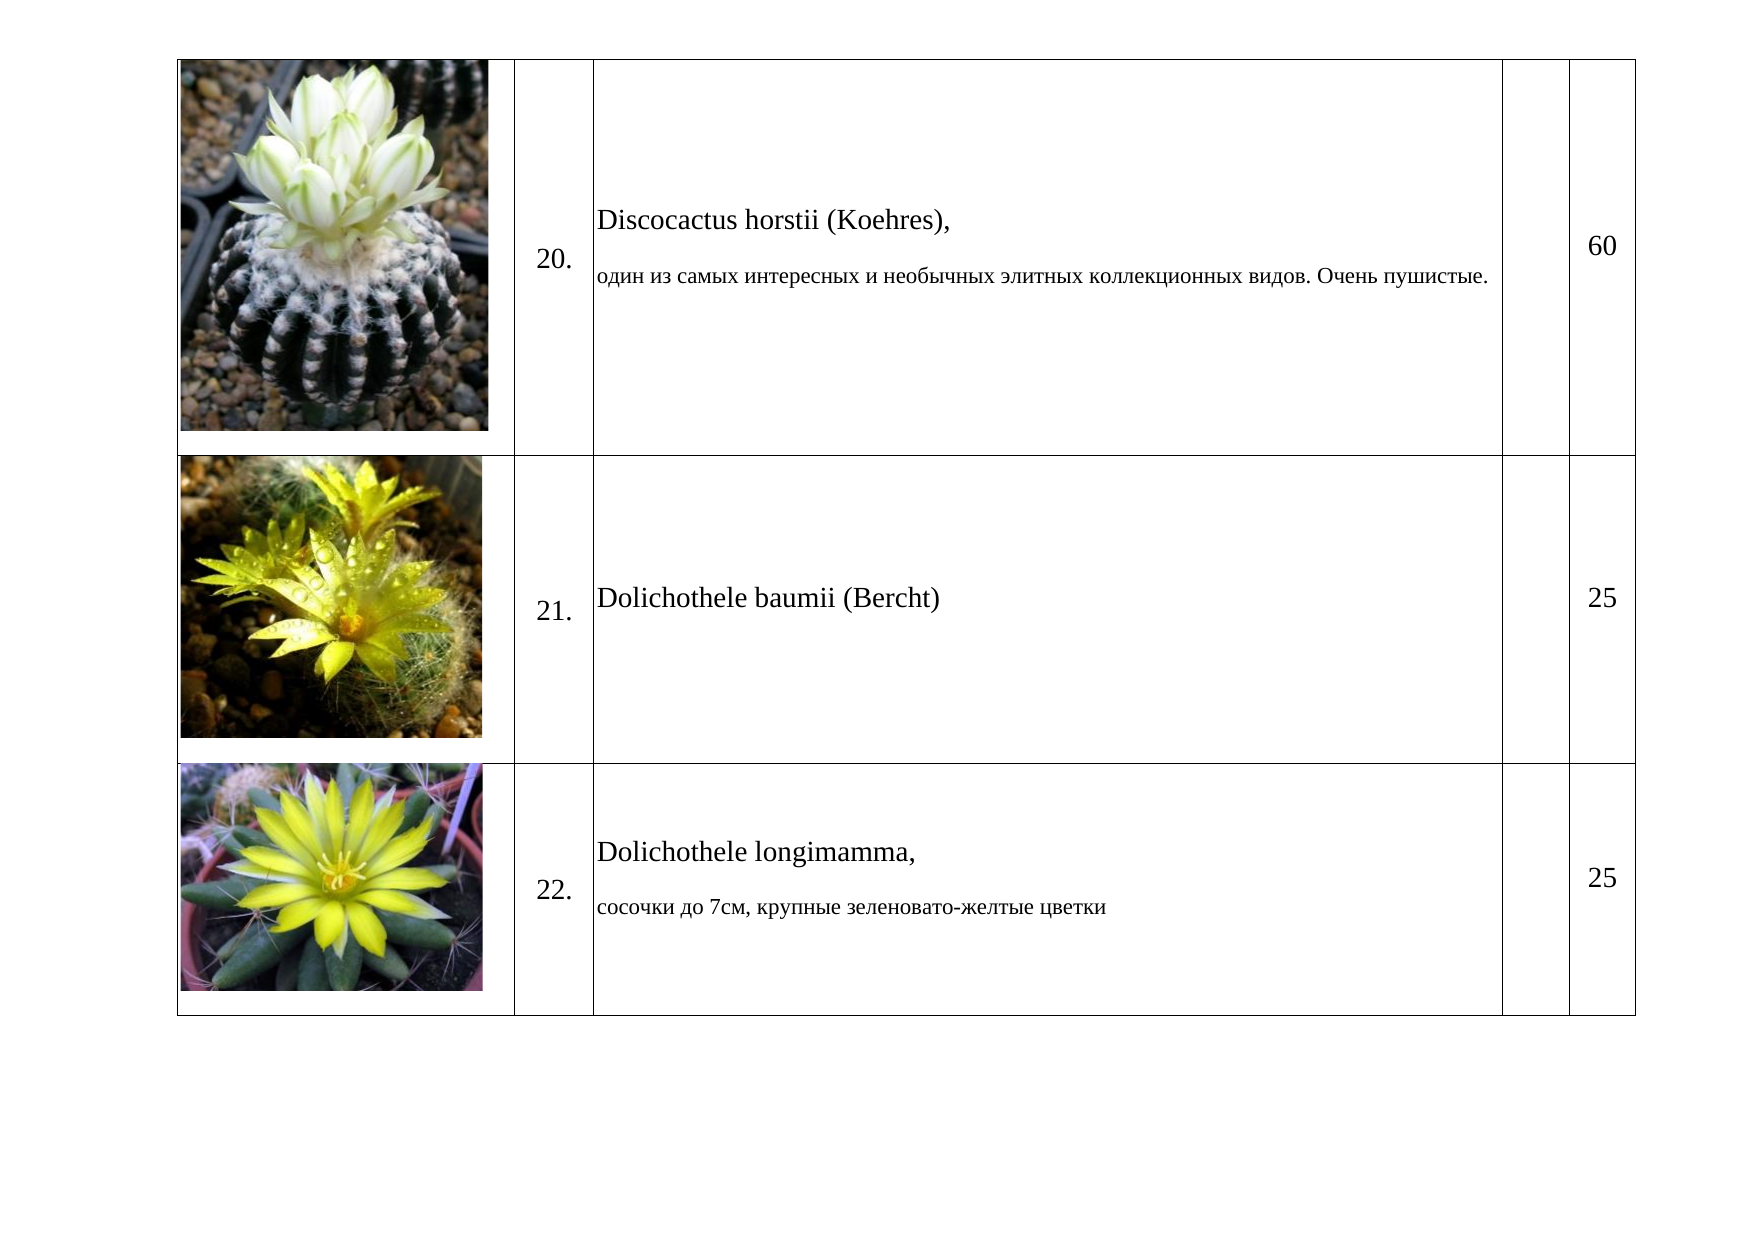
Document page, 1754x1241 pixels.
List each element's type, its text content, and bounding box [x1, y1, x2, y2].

table_cell 20. [515, 60, 593, 455]
picture [180, 763, 483, 991]
table_cell 25 [1570, 456, 1635, 763]
table_cell 21. [515, 456, 593, 763]
picture [180, 60, 489, 431]
table_cell [1503, 764, 1569, 1015]
table_cell 25 [1570, 764, 1635, 1015]
table_cell [178, 456, 514, 763]
table_cell [178, 60, 514, 455]
table_cell Discocactus horstii (Koehres), один из самых интересных и необычных элитных коллекционных видов. Очень пушистые. [594, 60, 1502, 455]
table_cell Dolichothele baumii (Bercht) [594, 456, 1502, 763]
table_cell Dolichothele longimamma, сосочки до 7см, крупные зеленовато-желтые цветки [594, 764, 1502, 1015]
table_cell [1503, 60, 1569, 455]
table_cell 60 [1570, 60, 1635, 455]
picture [180, 456, 483, 738]
table_cell [1503, 456, 1569, 763]
table_cell 22. [515, 764, 593, 1015]
table_cell [178, 764, 514, 1015]
